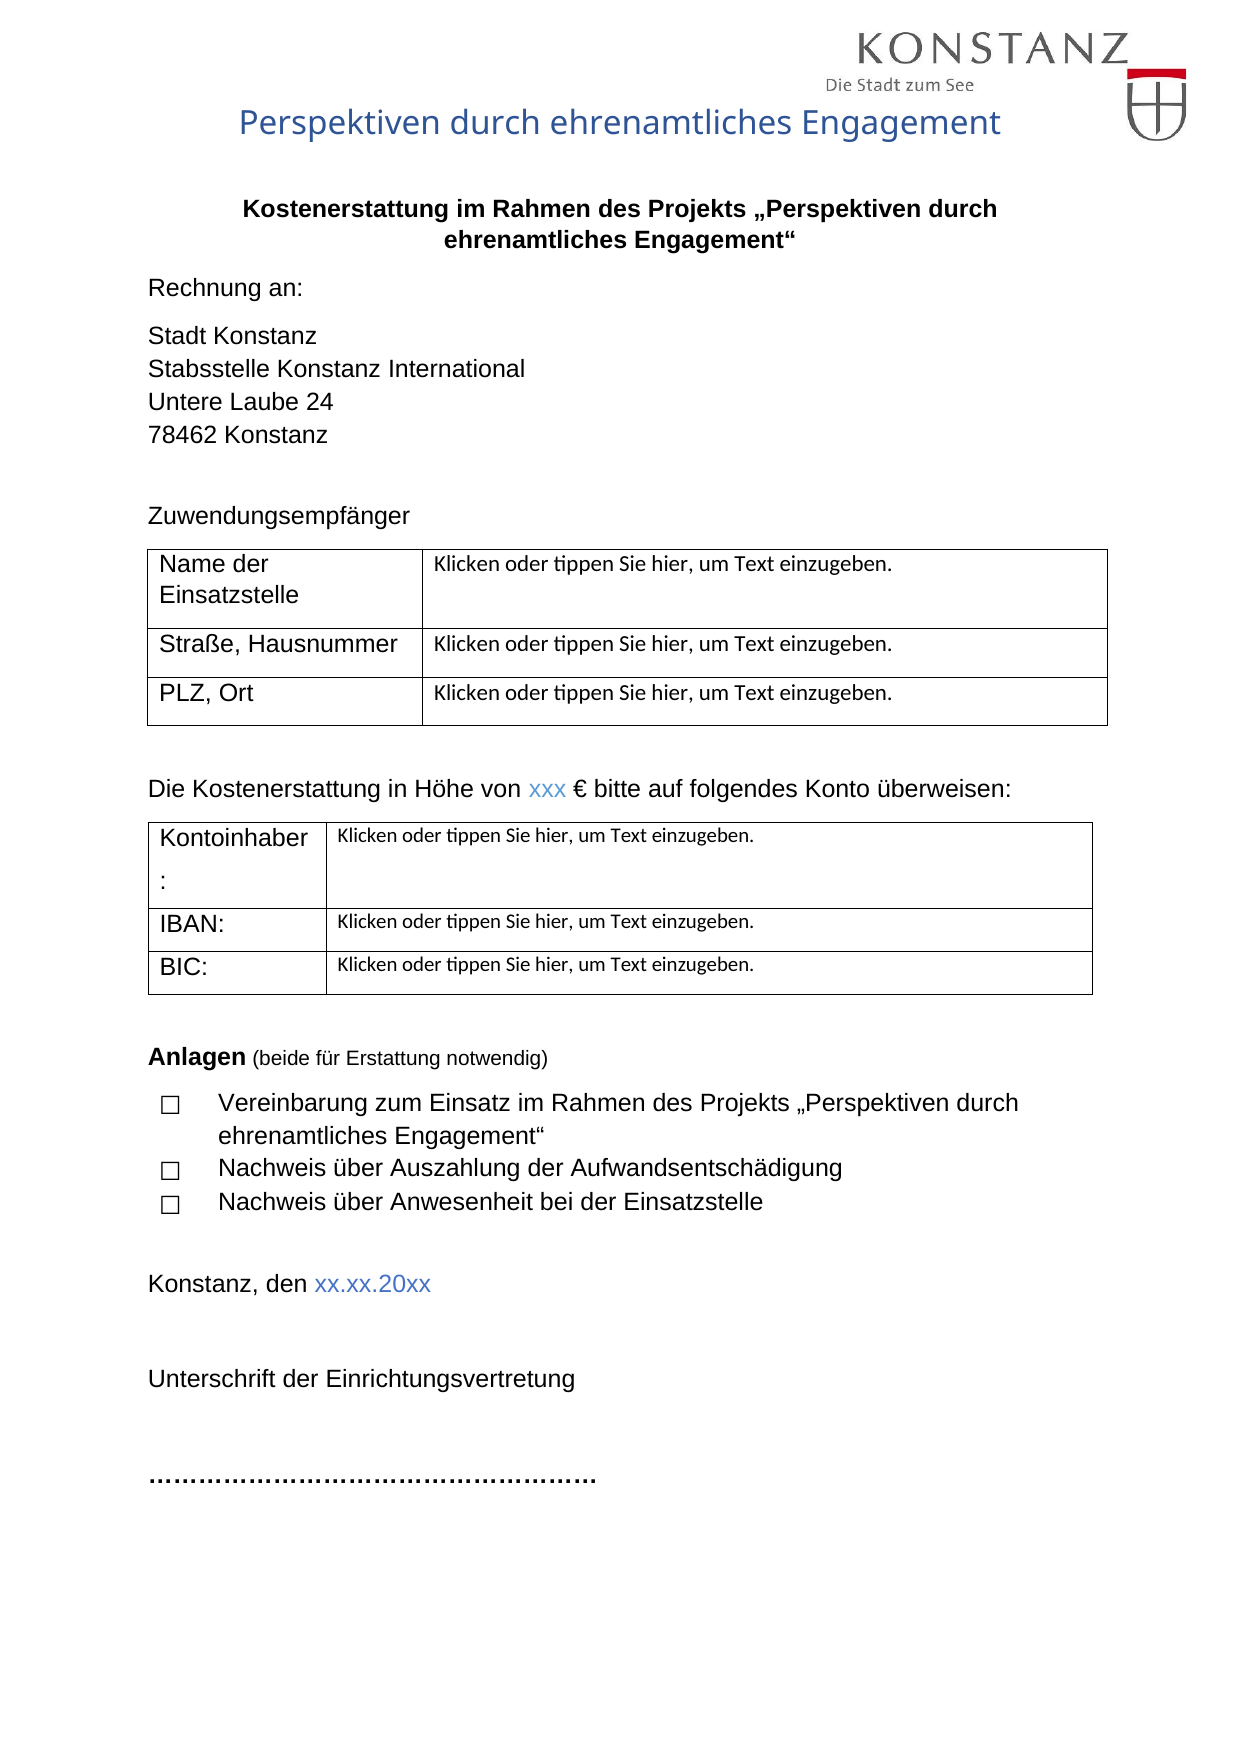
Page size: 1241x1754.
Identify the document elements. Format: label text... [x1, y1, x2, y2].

text Untere Laube 24 [148, 387, 1093, 416]
text Stabsstelle Konstanz International [148, 354, 1093, 383]
table_cell BIC: [149, 952, 326, 993]
text Die Kostenerstattung in Höhe von € bitte auf folgendes Konto überweisen: [148, 774, 1093, 803]
table_header Vereinbarung zum Einsatz im Rahmen des Projekts „Perspektiven durch ehrenamtliches Engagement“ [207, 1088, 1092, 1153]
text Anlagen (beide für Erstattung notwendig) [148, 1042, 1093, 1071]
text Zuwendungsempfänger [148, 501, 1093, 529]
text 78462 Konstanz [148, 420, 1093, 449]
picture [823, 31, 1187, 147]
text Konstanz, den [148, 1269, 1093, 1298]
table_header Kontoinhaber: [149, 823, 326, 908]
table_cell Nachweis über Auszahlung der Aufwandsentschädigung [207, 1153, 1092, 1187]
table_cell Nachweis über Anwesenheit bei der Einsatzstelle [207, 1187, 1092, 1221]
text ……………………………………………… [148, 1460, 1093, 1489]
table_header [148, 1088, 207, 1153]
table_cell IBAN: [149, 909, 326, 951]
text Kostenerstattung im Rahmen des Projekts „Perspektiven durch ehrenamtliches Engagement“ [148, 194, 1093, 254]
table_cell PLZ, Ort [148, 678, 422, 725]
text Unterschrift der Einrichtungsvertretung [148, 1364, 1093, 1393]
table_cell Straße, Hausnummer [148, 629, 422, 677]
table_cell [148, 1153, 207, 1187]
text Stadt Konstanz [148, 321, 1093, 350]
table_header Name der Einsatzstelle [148, 550, 422, 628]
table_cell [148, 1187, 207, 1221]
text Rechnung an: [148, 273, 1093, 302]
